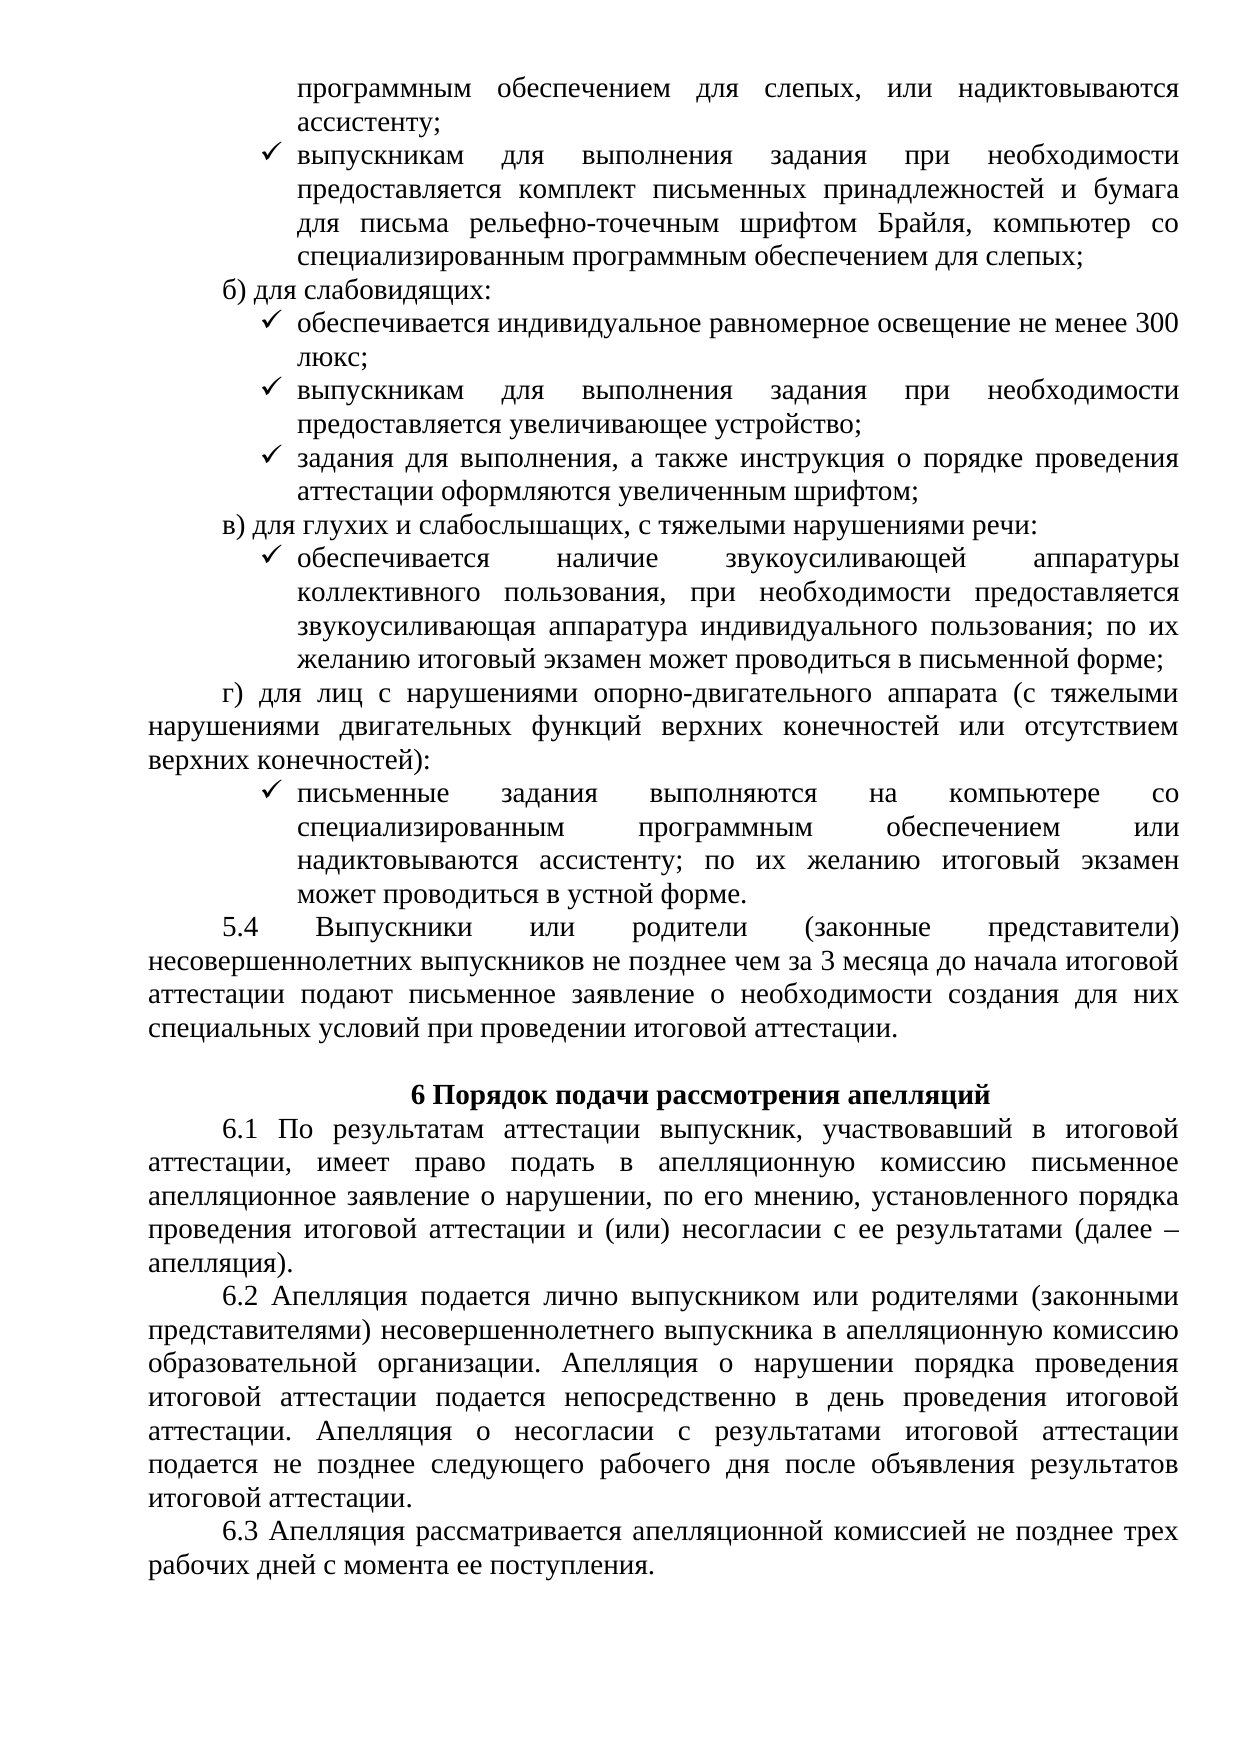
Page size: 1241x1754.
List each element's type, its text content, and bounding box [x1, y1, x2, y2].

list обеспечивается индивидуальное равномерное освещение не менее 300 люкс; [259, 305, 1180, 372]
text 6.3 Апелляция рассматривается апелляционной комиссией не позднее трех рабочих дней с момента ее поступления. [148, 1513, 1180, 1580]
text 6.2 Апелляция подается лично выпускником или родителями (законными представителями) несовершеннолетнего выпускника в апелляционную комиссию образовательной организации. Апелляция о нарушении порядка проведения итоговой аттестации подается непосредственно в день проведения итоговой аттестации. Апелляция о несогласии с результатами итоговой аттестации подается не позднее следующего рабочего дня после объявления результатов итоговой аттестации. [148, 1278, 1180, 1513]
text 6 Порядок подачи рассмотрения апелляций [148, 1077, 1180, 1111]
text в) для глухих и слабослышащих, с тяжелыми нарушениями речи: [148, 507, 1180, 540]
list письменные задания выполняются на компьютере со специализированным программным обеспечением или надиктовываются ассистенту; по их желанию итоговый экзамен может проводиться в устной форме. [259, 775, 1180, 909]
list задания для выполнения, а также инструкция о порядке проведения аттестации оформляются увеличенным шрифтом; [259, 440, 1180, 507]
list обеспечивается наличие звукоусиливающей аппаратуры коллективного пользования, при необходимости предоставляется звукоусиливающая аппаратура индивидуального пользования; по их желанию итоговый экзамен может проводиться в письменной форме; [259, 540, 1180, 675]
list выпускникам для выполнения задания при необходимости предоставляется увеличивающее устройство; [259, 372, 1180, 440]
list выпускникам для выполнения задания при необходимости предоставляется комплект письменных принадлежностей и бумага для письма рельефно-точечным шрифтом Брайля, компьютер со специализированным программным обеспечением для слепых; [259, 137, 1180, 272]
text 5.4 Выпускники или родители (законные представители) несовершеннолетних выпускников не позднее чем за 3 месяца до начала итоговой аттестации подают письменное заявление о необходимости создания для них специальных условий при проведении итоговой аттестации. [148, 909, 1180, 1044]
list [259, 70, 1180, 137]
text б) для слабовидящих: [148, 272, 1180, 305]
text 6.1 По результатам аттестации выпускник, участвовавший в итоговой аттестации, имеет право подать в апелляционную комиссию письменное апелляционное заявление о нарушении, по его мнению, установленного порядка проведения итоговой аттестации и (или) несогласии с ее результатами (далее – апелляция). [148, 1111, 1180, 1278]
text г) для лиц с нарушениями опорно-двигательного аппарата (с тяжелыми нарушениями двигательных функций верхних конечностей или отсутствием верхних конечностей): [148, 675, 1180, 775]
